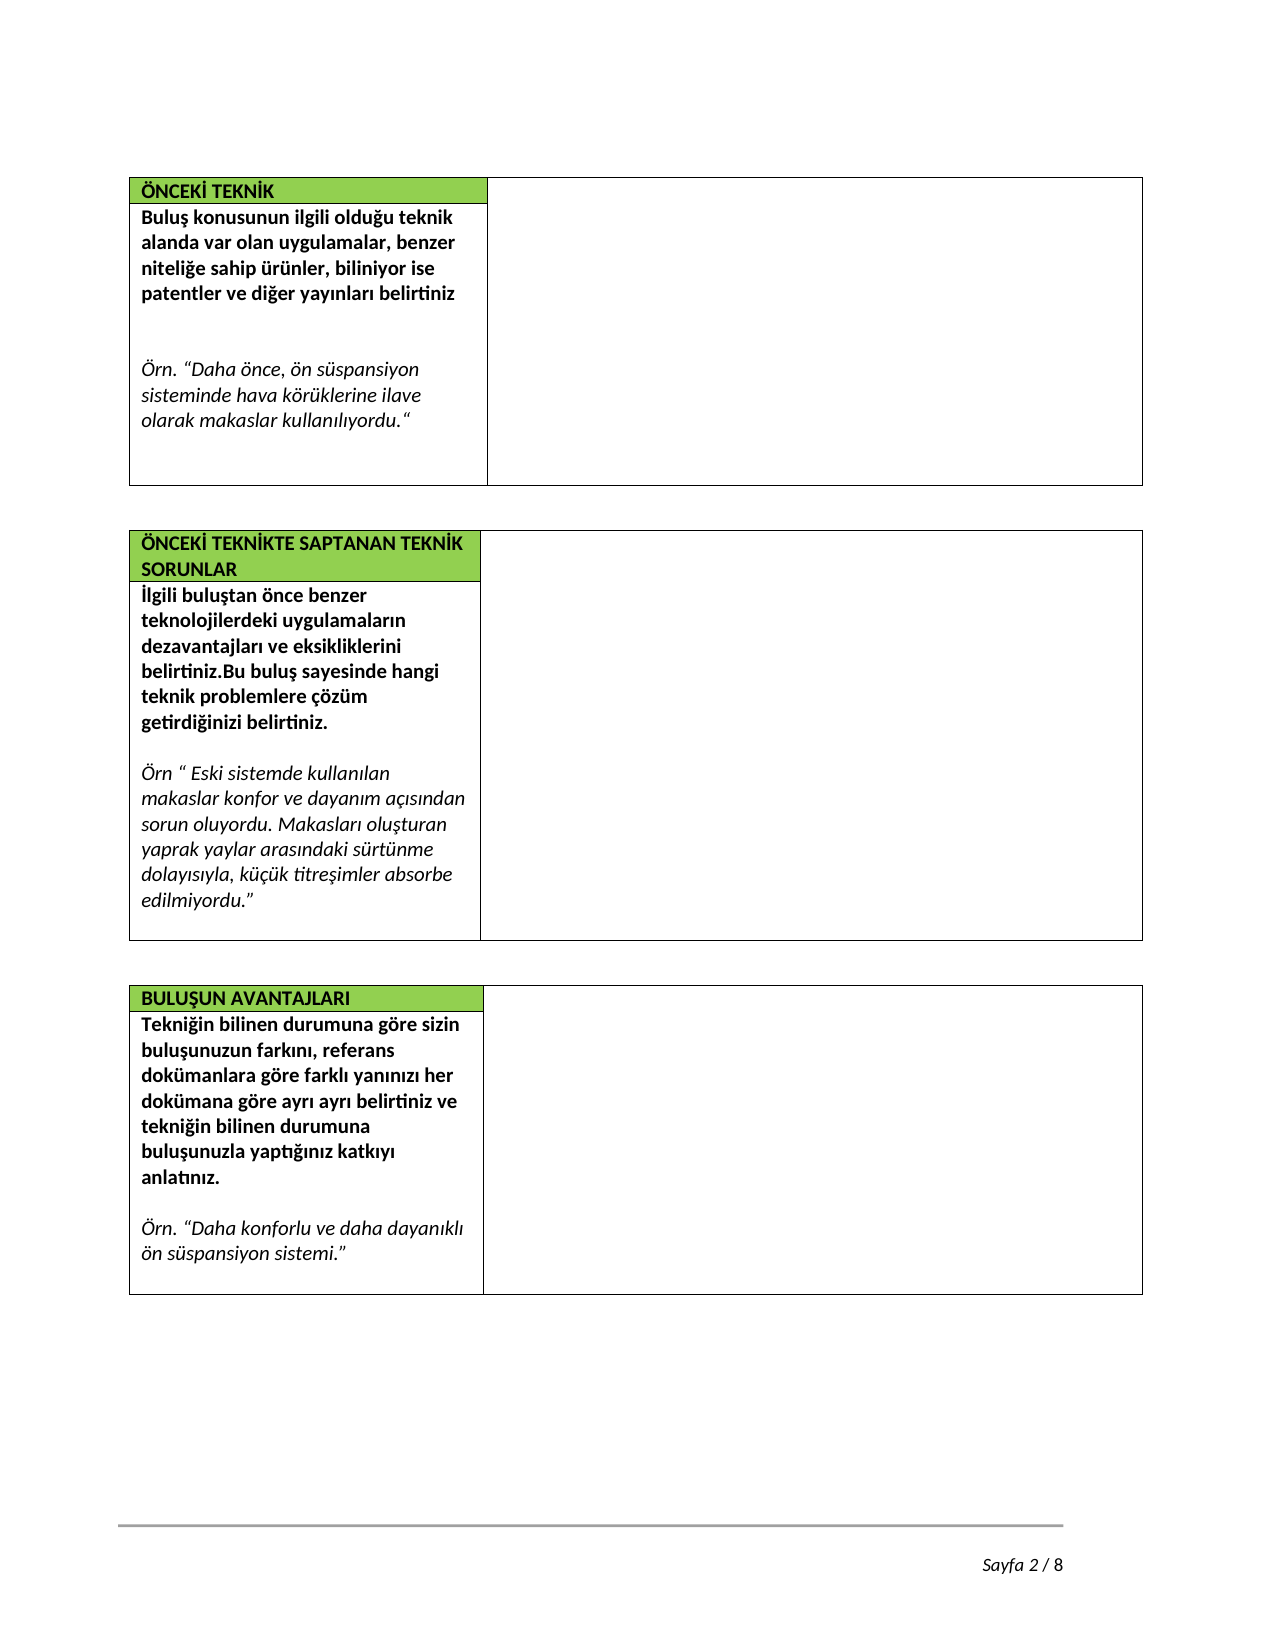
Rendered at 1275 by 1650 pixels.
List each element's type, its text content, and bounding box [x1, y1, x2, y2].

table_cell İlgili buluştan önce benzer teknolojilerdeki uygulamaların dezavantajları ve eksikliklerini belirtiniz.Bu buluş sayesinde hangi teknik problemlere çözüm getirdiğinizi belirtiniz. Örn “ Eski sistemde kullanılan makaslar konfor ve dayanım açısından sorun oluyordu. Makasları oluşturan yaprak yaylar arasındaki sürtünme dolayısıyla, küçük titreşimler absorbe edilmiyordu.” [130, 582, 480, 940]
table_header BULUŞUN AVANTAJLARI [130, 986, 483, 1011]
table_header [481, 531, 1142, 940]
table_header ÖNCEKİ TEKNİKTE SAPTANAN TEKNİK SORUNLAR [130, 531, 480, 581]
table_header [484, 986, 1142, 1294]
table_header ÖNCEKİ TEKNİK [130, 178, 487, 203]
table_header [488, 178, 1142, 485]
table_cell Buluş konusunun ilgili olduğu teknik alanda var olan uygulamalar, benzer niteliğe sahip ürünler, biliniyor ise patentler ve diğer yayınları belirtiniz Örn. “Daha önce, ön süspansiyon sisteminde hava körüklerine ilave olarak makaslar kullanılıyordu.“ [130, 204, 487, 485]
table_cell Tekniğin bilinen durumuna göre sizin buluşunuzun farkını, referans dokümanlara göre farklı yanınızı her dokümana göre ayrı ayrı belirtiniz ve tekniğin bilinen durumuna buluşunuzla yaptığınız katkıyı anlatınız. Örn. “Daha konforlu ve daha dayanıklı ön süspansiyon sistemi.” [130, 1012, 483, 1294]
